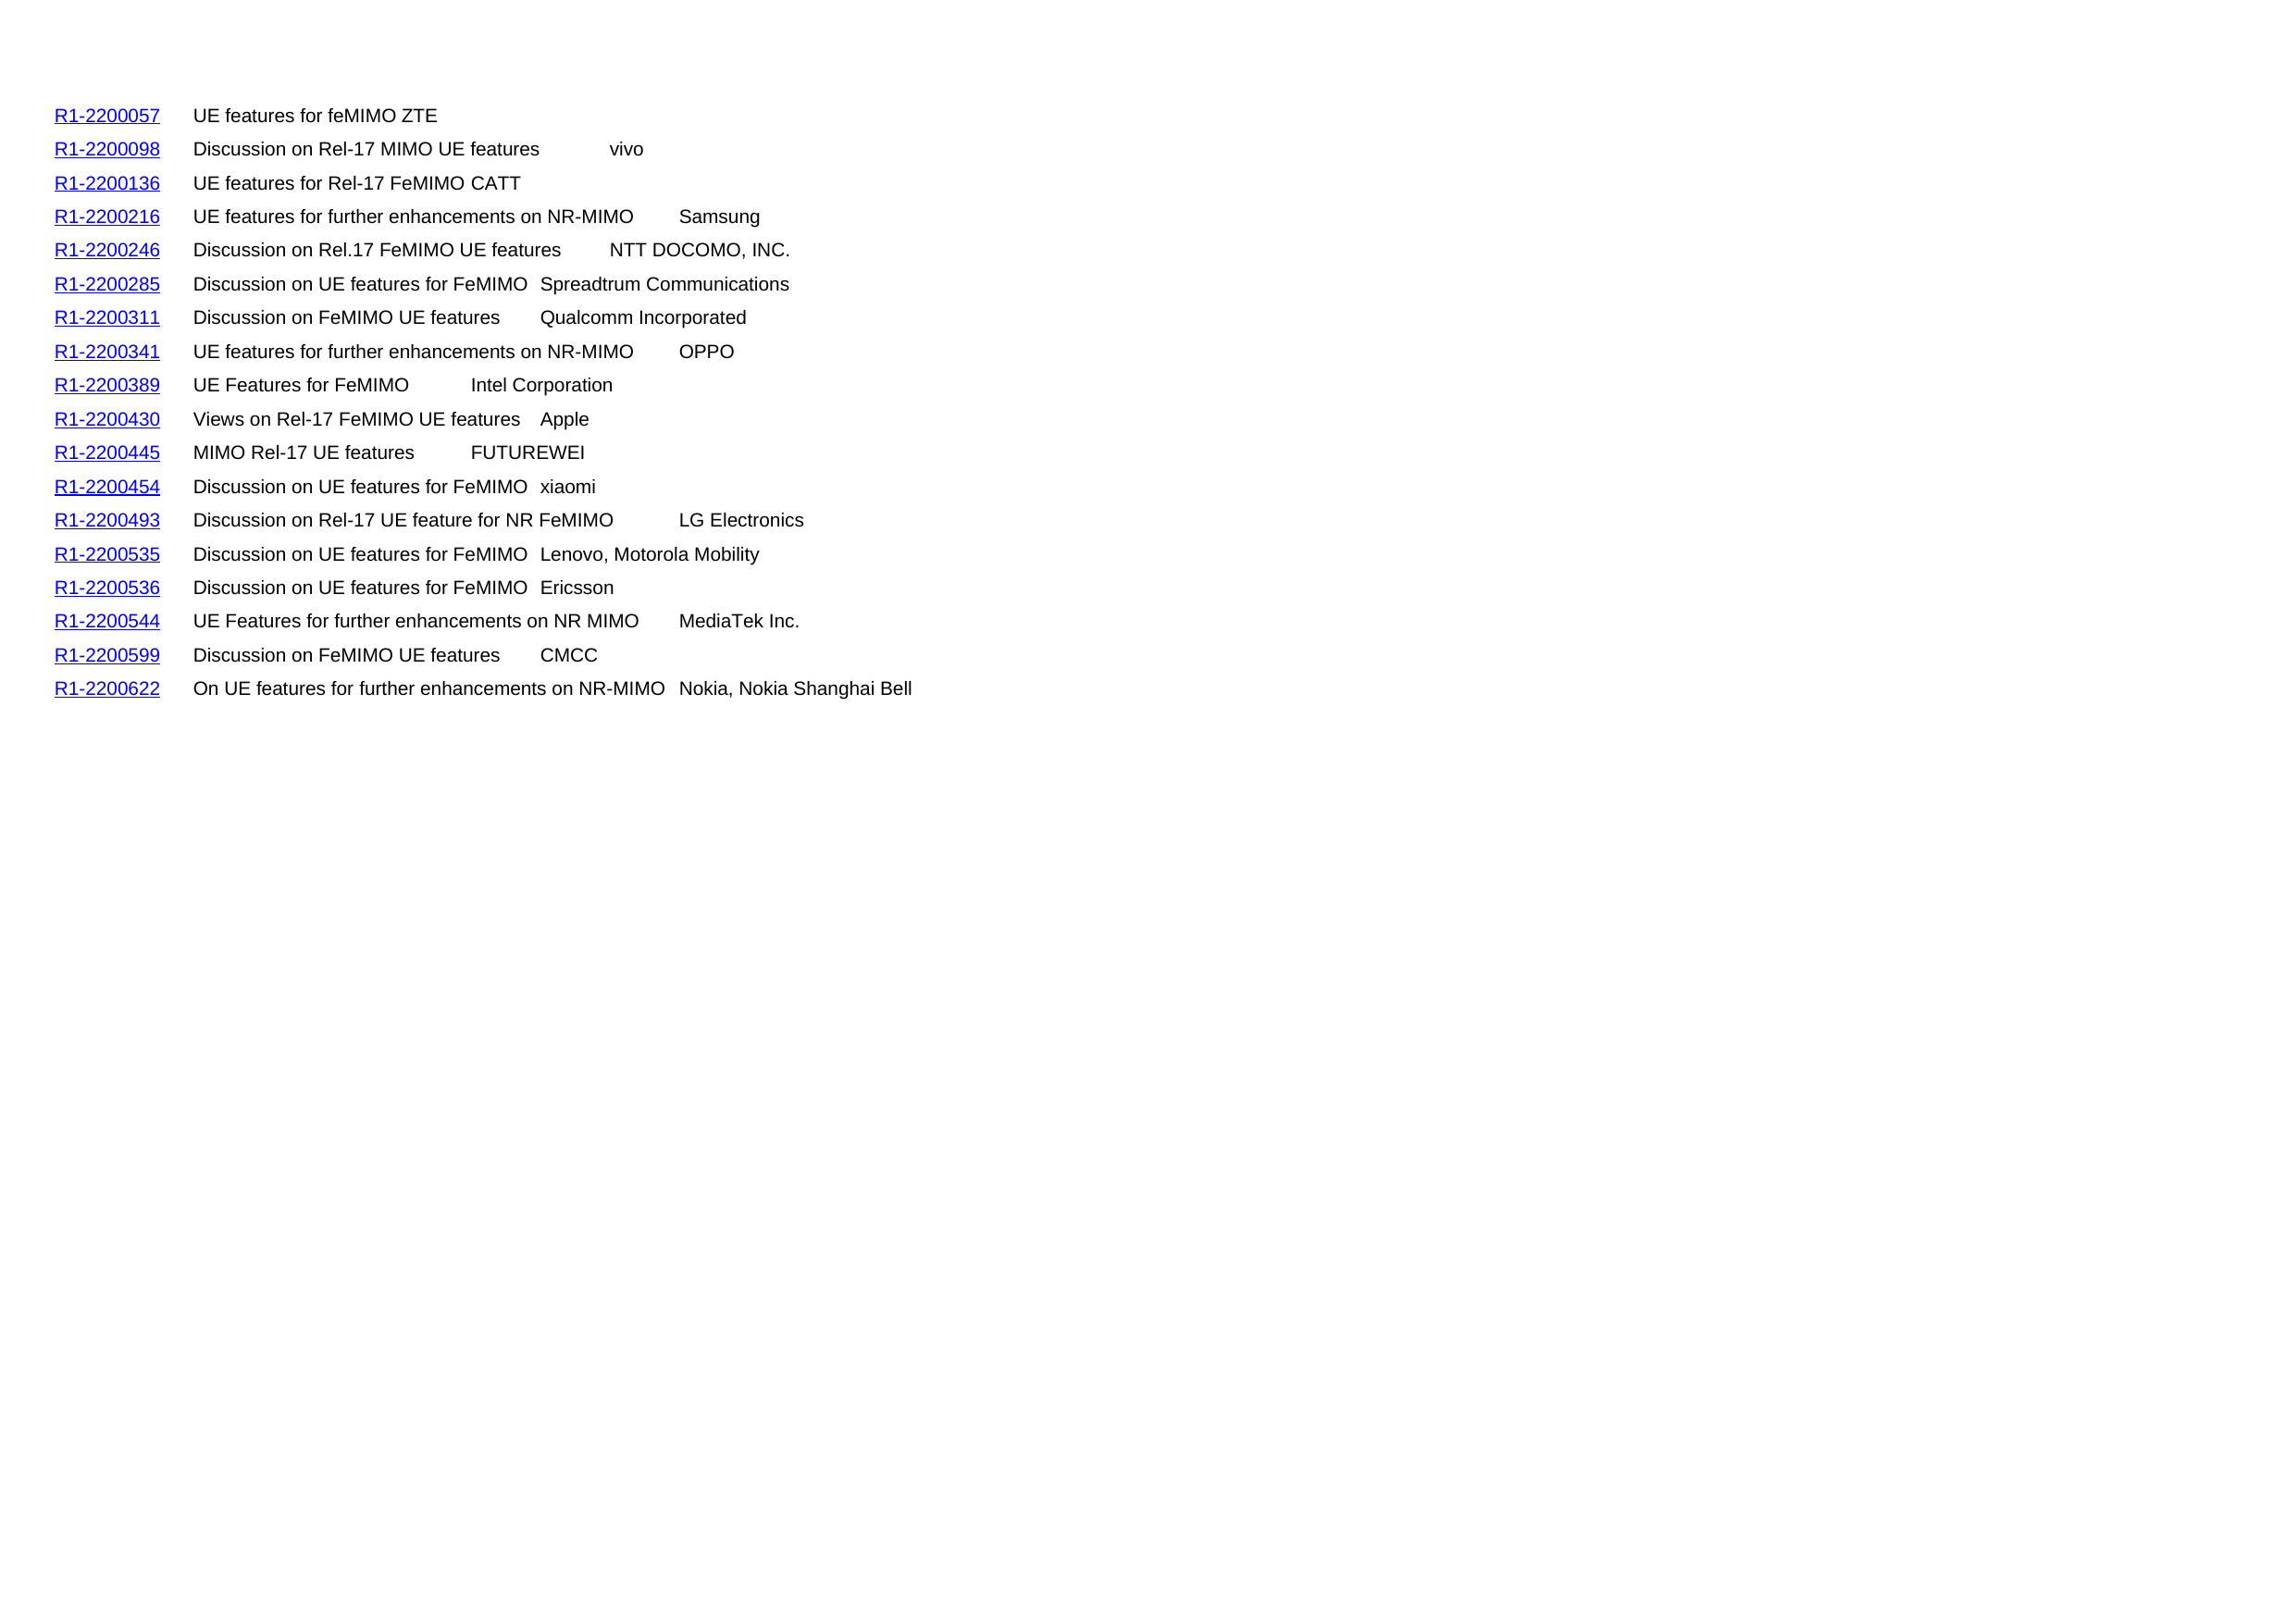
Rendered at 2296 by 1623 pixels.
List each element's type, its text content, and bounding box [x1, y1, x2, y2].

text R1-2200622 On UE features for further enhancements on NR-MIMO Nokia, Nokia Shanghai Bell [54, 677, 2214, 700]
text R1-2200057 UE features for feMIMO ZTE [54, 104, 2214, 126]
text R1-2200341 UE features for further enhancements on NR-MIMO OPPO [54, 341, 2214, 363]
text R1-2200454 Discussion on UE features for FeMIMO xiaomi [54, 475, 2214, 497]
text R1-2200389 UE Features for FeMIMO Intel Corporation [54, 374, 2214, 396]
text R1-2200599 Discussion on FeMIMO UE features CMCC [54, 644, 2214, 666]
text R1-2200493 Discussion on Rel-17 UE feature for NR FeMIMO LG Electronics [54, 509, 2214, 531]
text R1-2200445 MIMO Rel-17 UE features FUTUREWEI [54, 441, 2214, 464]
text R1-2200536 Discussion on UE features for FeMIMO Ericsson [54, 576, 2214, 599]
text R1-2200544 UE Features for further enhancements on NR MIMO MediaTek Inc. [54, 610, 2214, 632]
text R1-2200098 Discussion on Rel-17 MIMO UE features vivo [54, 138, 2214, 160]
text R1-2200246 Discussion on Rel.17 FeMIMO UE features NTT DOCOMO, INC. [54, 239, 2214, 261]
text R1-2200535 Discussion on UE features for FeMIMO Lenovo, Motorola Mobility [54, 542, 2214, 564]
text R1-2200216 UE features for further enhancements on NR-MIMO Samsung [54, 205, 2214, 228]
text R1-2200311 Discussion on FeMIMO UE features Qualcomm Incorporated [54, 306, 2214, 328]
text R1-2200285 Discussion on UE features for FeMIMO Spreadtrum Communications [54, 273, 2214, 295]
text R1-2200136 UE features for Rel-17 FeMIMO CATT [54, 171, 2214, 193]
text R1-2200430 Views on Rel-17 FeMIMO UE features Apple [54, 408, 2214, 429]
